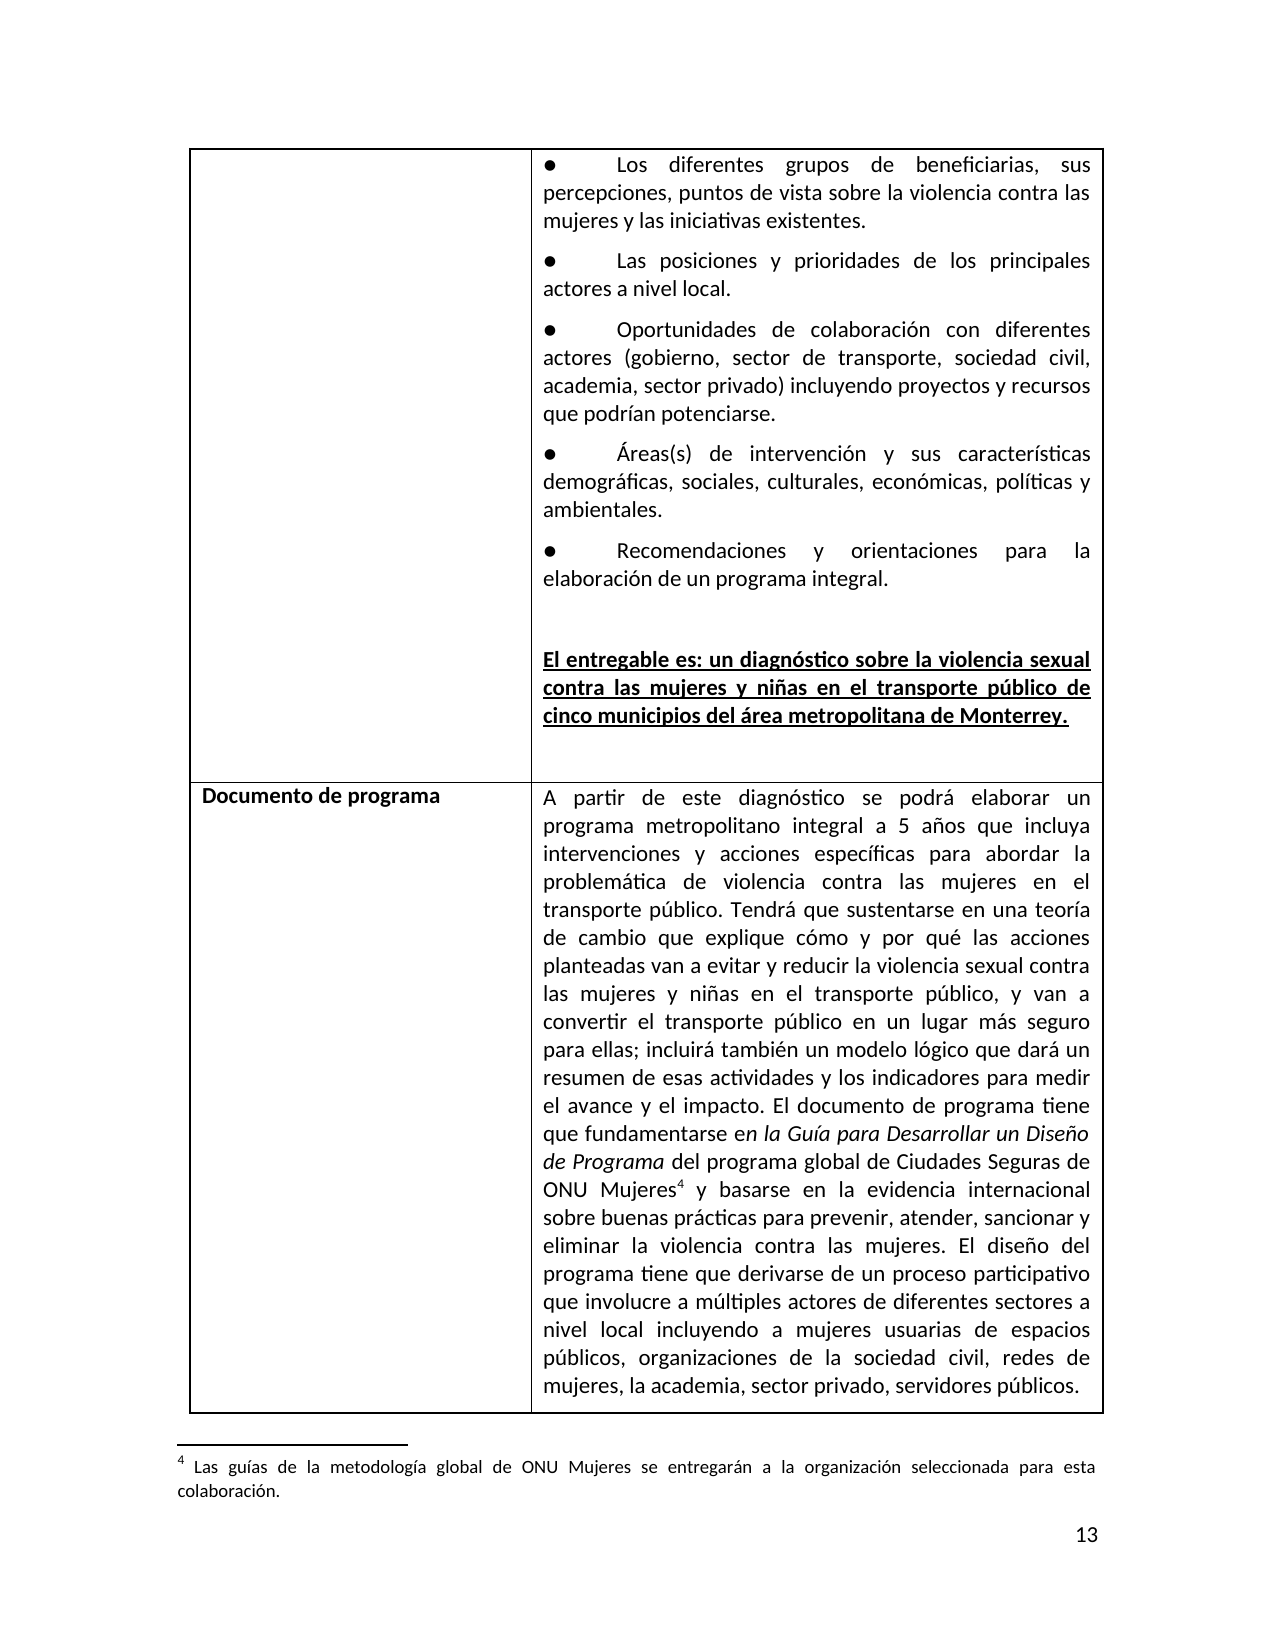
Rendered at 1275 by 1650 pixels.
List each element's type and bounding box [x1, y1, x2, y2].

table_cell [532, 783, 1102, 1412]
table_cell [191, 783, 531, 1412]
table_cell [191, 150, 531, 782]
table_cell [532, 150, 1102, 782]
